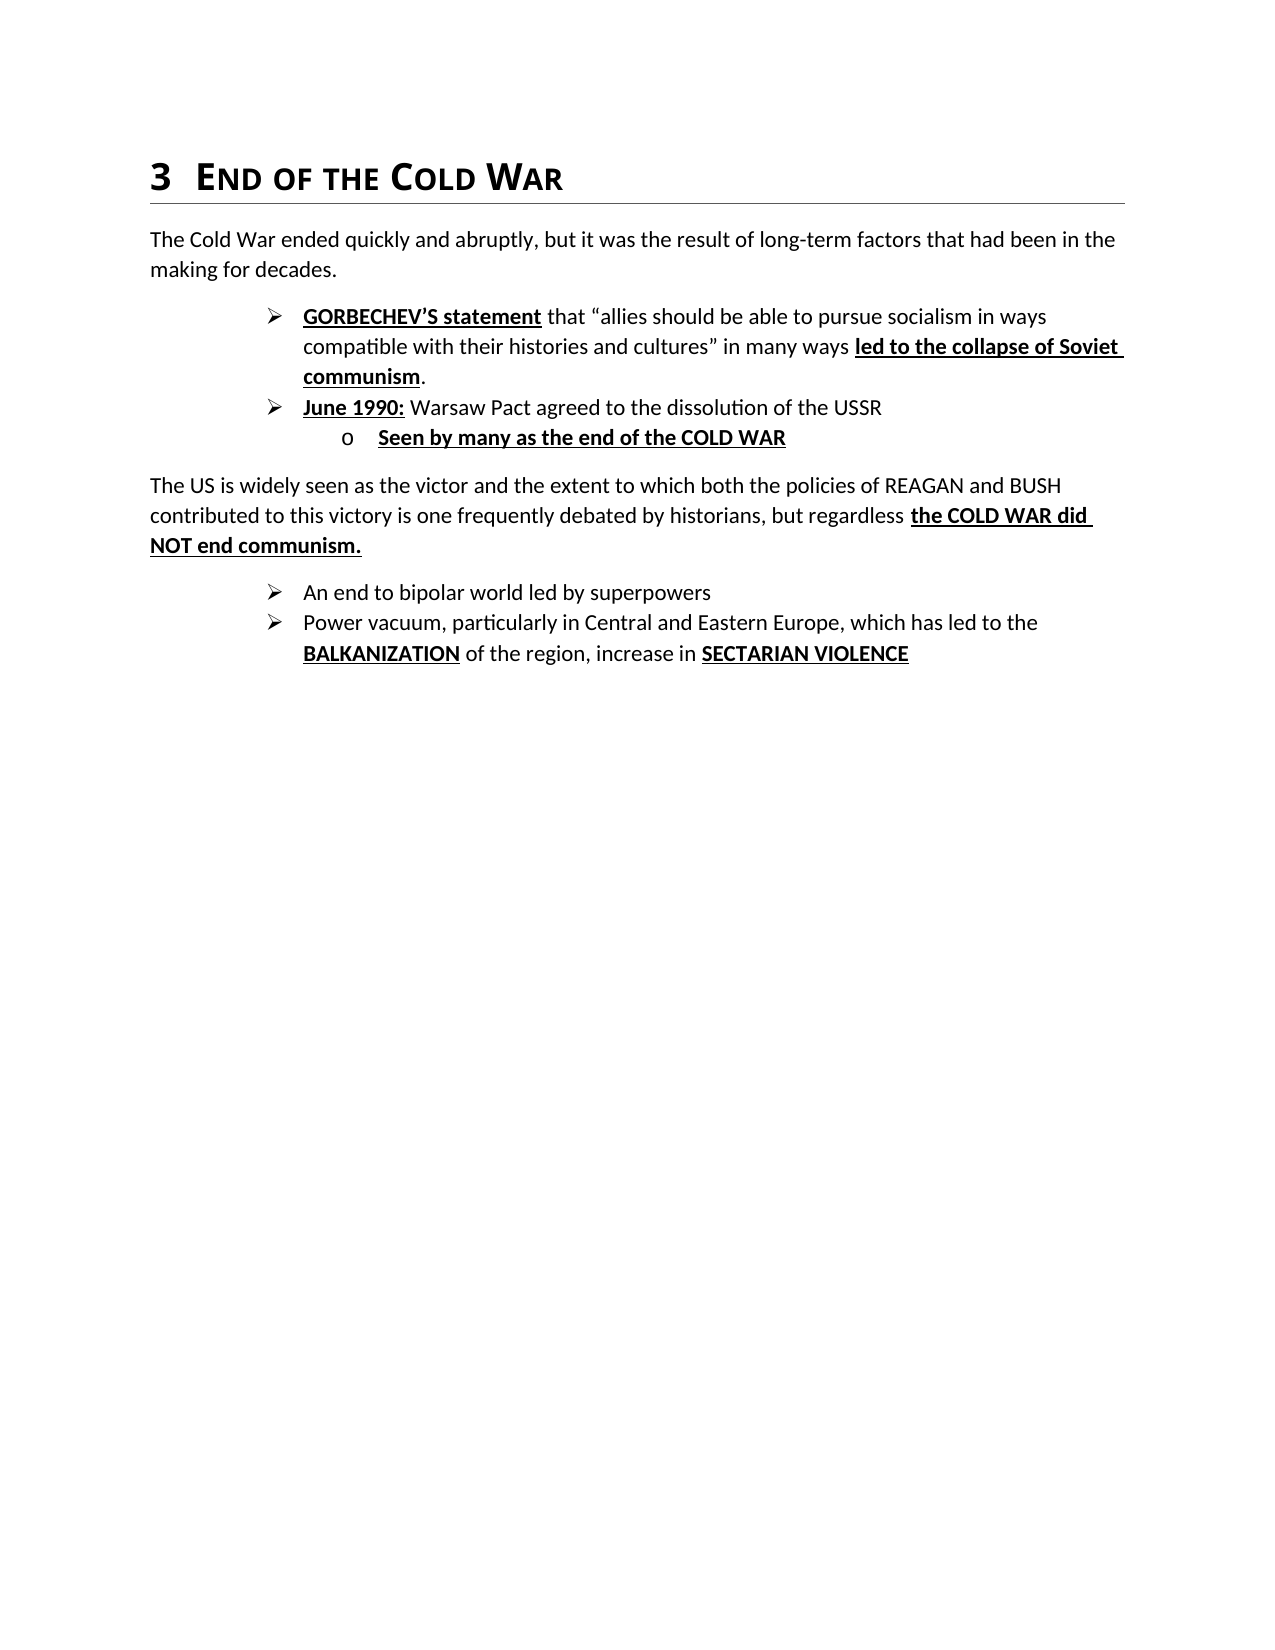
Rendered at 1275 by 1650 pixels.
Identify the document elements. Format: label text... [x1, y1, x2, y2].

list GORBECHEV’S statement that “allies should be able to pursue socialism in ways compatible with their histories and cultures” in many ways led to the collapse of Soviet communism. [266, 302, 1125, 390]
list Seen by many as the end of the COLD WAR [341, 423, 1125, 452]
text The Cold War ended quickly and abruptly, but it was the result of long-term factors that had been in the making for decades. [150, 225, 1125, 283]
text The US is widely seen as the victor and the extent to which both the policies of REAGAN and BUSH contributed to this victory is one frequently debated by historians, but regardless the COLD WAR did NOT end communism. [150, 471, 1125, 559]
subtitle End of the Cold War [150, 150, 1125, 203]
list Power vacuum, particularly in Central and Eastern Europe, which has led to the BALKANIZATION of the region, increase in SECTARIAN VIOLENCE [266, 608, 1125, 667]
list June 1990: Warsaw Pact agreed to the dissolution of the USSR [266, 393, 1125, 421]
list An end to bipolar world led by superpowers [266, 578, 1125, 606]
